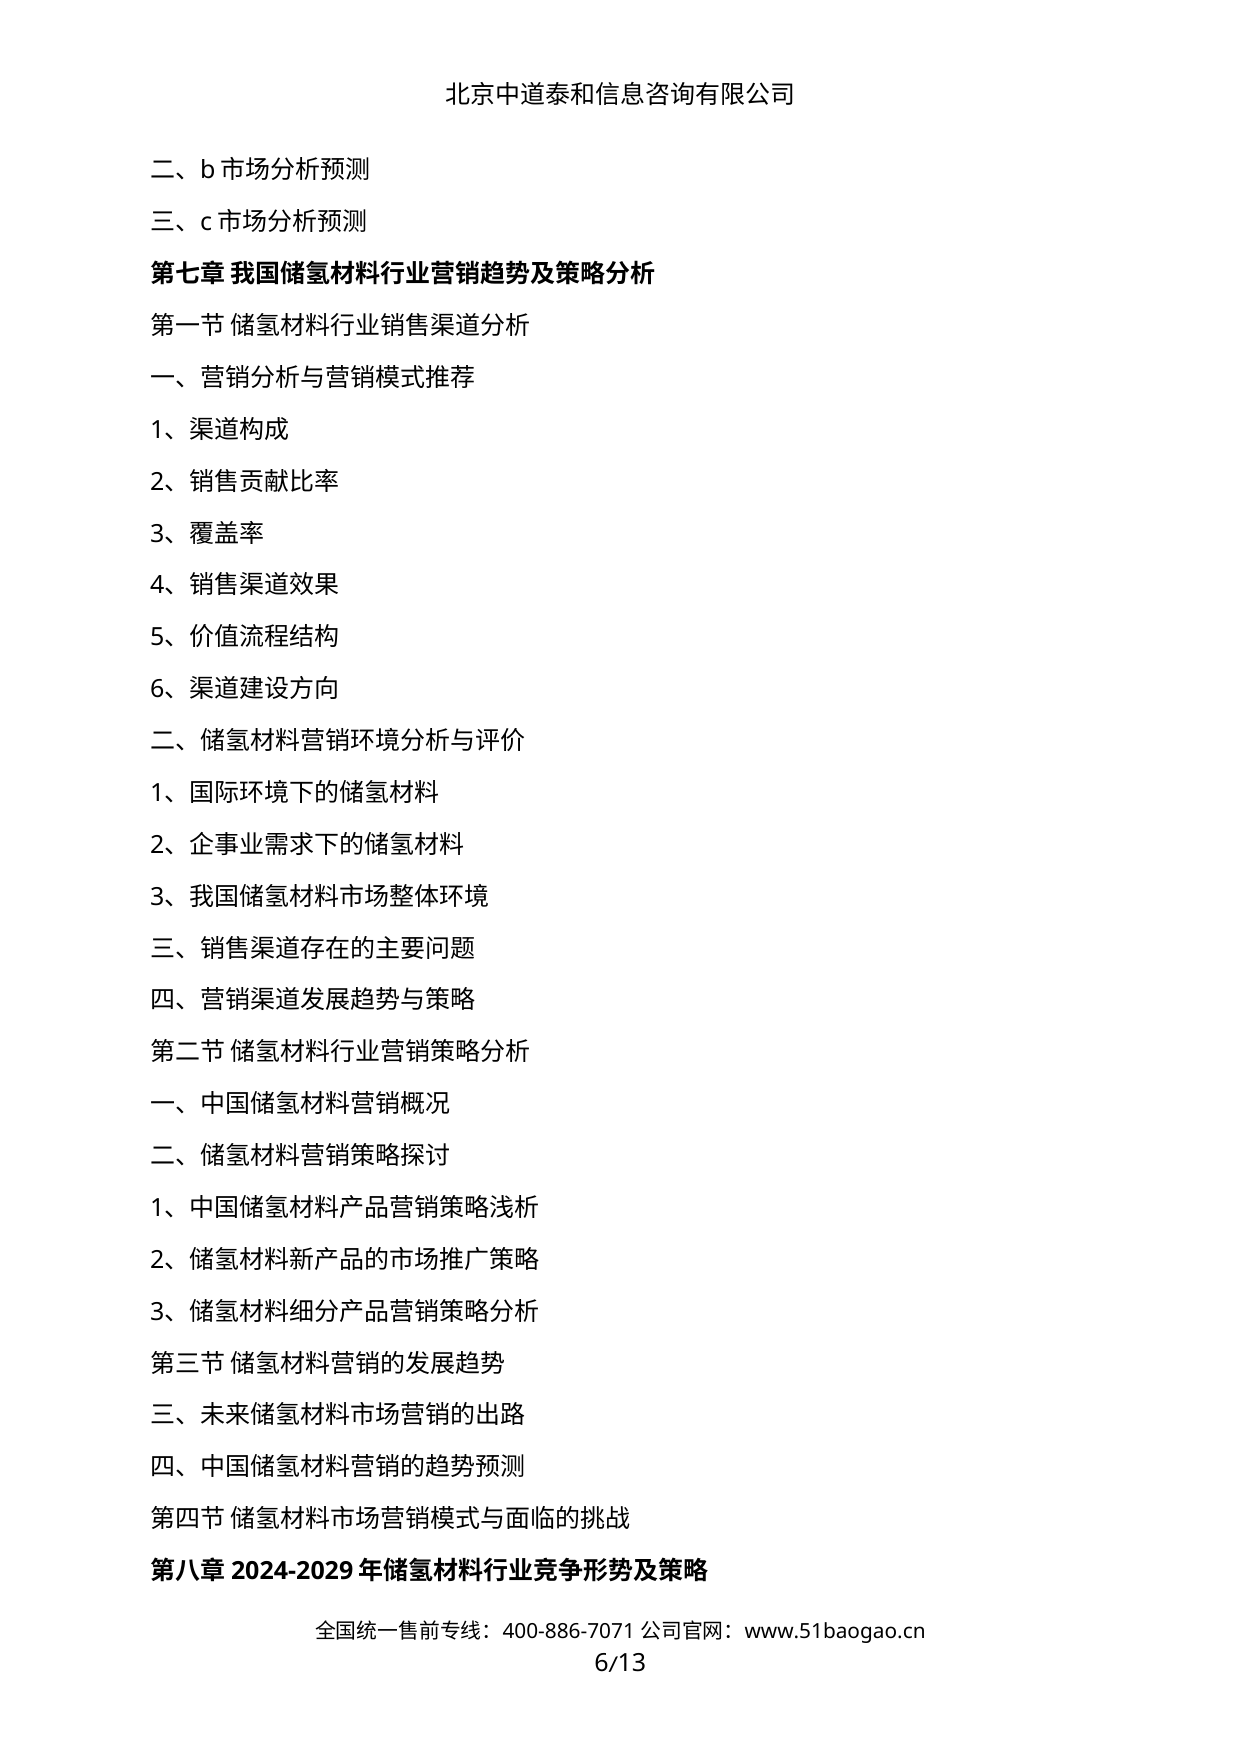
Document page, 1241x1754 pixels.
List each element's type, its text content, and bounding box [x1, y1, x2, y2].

text 1、国际环境下的储氢材料 [150, 772, 1090, 809]
text 一、营销分析与营销模式推荐 [150, 357, 1090, 394]
text 四、营销渠道发展趋势与策略 [150, 980, 1090, 1016]
text 第三节 储氢材料营销的发展趋势 [150, 1343, 1090, 1379]
text 第七章 我国储氢材料行业营销趋势及策略分析 [150, 254, 1090, 290]
text 第二节 储氢材料行业营销策略分析 [150, 1032, 1090, 1068]
text 第四节 储氢材料市场营销模式与面临的挑战 [150, 1499, 1090, 1535]
text 4、销售渠道效果 [150, 565, 1090, 601]
text 3、覆盖率 [150, 513, 1090, 549]
text 二、储氢材料营销环境分析与评价 [150, 721, 1090, 757]
text 一、中国储氢材料营销概况 [150, 1084, 1090, 1120]
text 6、渠道建设方向 [150, 669, 1090, 705]
text 四、中国储氢材料营销的趋势预测 [150, 1447, 1090, 1483]
text 二、储氢材料营销策略探讨 [150, 1136, 1090, 1172]
text 2、储氢材料新产品的市场推广策略 [150, 1239, 1090, 1276]
text 三、未来储氢材料市场营销的出路 [150, 1395, 1090, 1431]
text 二、b市场分析预测 [150, 150, 1090, 186]
text 3、储氢材料细分产品营销策略分析 [150, 1291, 1090, 1327]
text 第一节 储氢材料行业销售渠道分析 [150, 306, 1090, 342]
text 2、企事业需求下的储氢材料 [150, 824, 1090, 861]
text 三、销售渠道存在的主要问题 [150, 928, 1090, 964]
text 3、我国储氢材料市场整体环境 [150, 876, 1090, 912]
text 1、中国储氢材料产品营销策略浅析 [150, 1187, 1090, 1224]
text 三、c市场分析预测 [150, 202, 1090, 238]
text 2、销售贡献比率 [150, 461, 1090, 497]
text 第八章 2024-2029年储氢材料行业竞争形势及策略 [150, 1551, 1090, 1587]
text 5、价值流程结构 [150, 617, 1090, 653]
text 1、渠道构成 [150, 409, 1090, 446]
